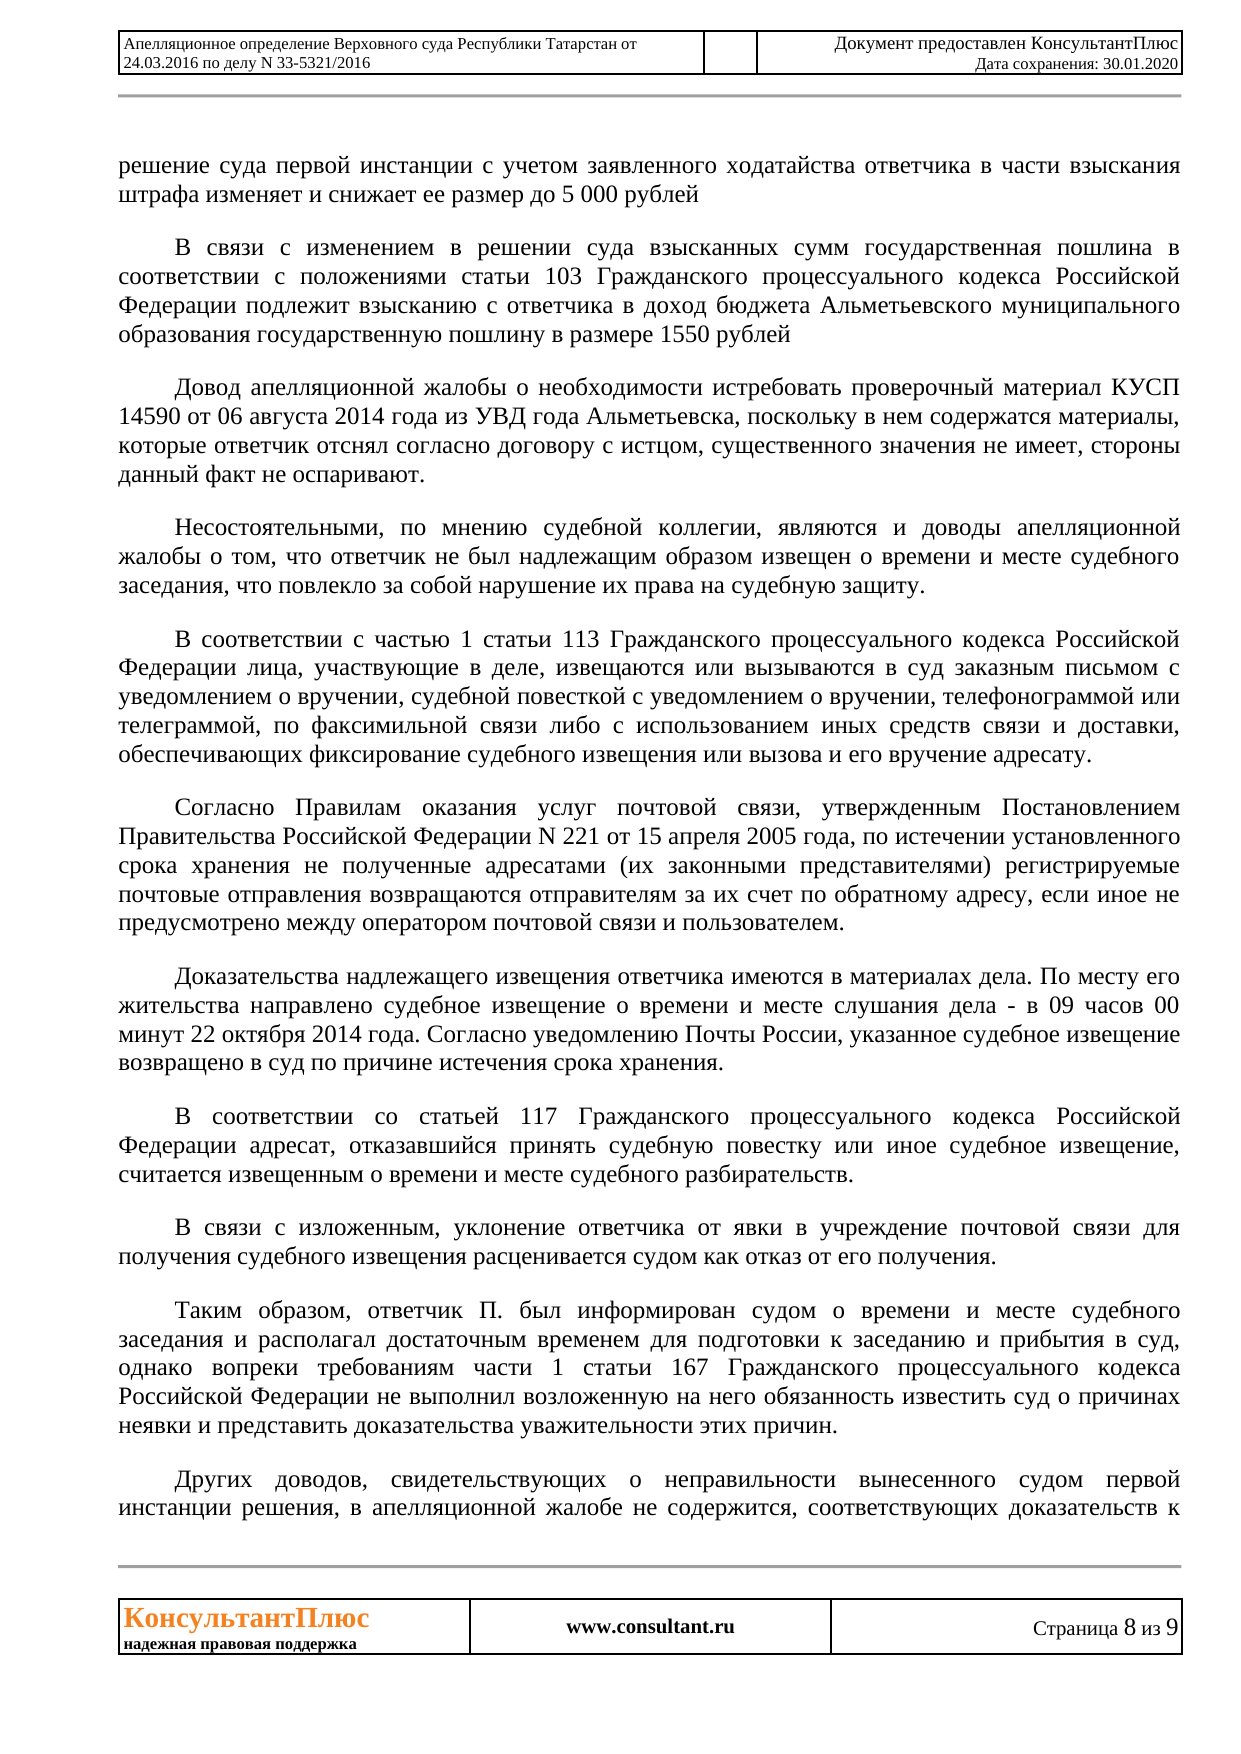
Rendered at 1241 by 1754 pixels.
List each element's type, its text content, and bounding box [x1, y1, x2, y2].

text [118, 1464, 1181, 1521]
text Доказательства надлежащего извещения ответчика имеются в материалах дела. По месту его жительства направлено судебное извещение о времени и месте слушания дела - в 09 часов 00 минут 22 октября 2014 года. Согласно уведомлению Почты России, указанное судебное извещение возвращено в суд по причине истечения срока хранения. [118, 961, 1181, 1076]
text В связи с изменением в решении суда взысканных сумм государственная пошлина в соответствии с положениями статьи 103 Гражданского процессуального кодекса Российской Федерации подлежит взысканию с ответчика в доход бюджета Альметьевского муниципального образования государственную пошлину в размере 1550 рублей [118, 232, 1181, 347]
text В соответствии со статьей 117 Гражданского процессуального кодекса Российской Федерации адресат, отказавшийся принять судебную повестку или иное судебное извещение, считается извещенным о времени и месте судебного разбирательств. [118, 1101, 1181, 1187]
text В связи с изложенным, уклонение ответчика от явки в учреждение почтовой связи для получения судебного извещения расценивается судом как отказ от его получения. [118, 1212, 1181, 1270]
text Несостоятельными, по мнению судебной коллегии, являются и доводы апелляционной жалобы о том, что ответчик не был надлежащим образом извещен о времени и месте судебного заседания, что повлекло за собой нарушение их права на судебную защиту. [118, 512, 1181, 599]
text Таким образом, ответчик П. был информирован судом о времени и месте судебного заседания и располагал достаточным временем для подготовки к заседанию и прибытия в суд, однако вопреки требованиям части 1 статьи 167 Гражданского процессуального кодекса Российской Федерации не выполнил возложенную на него обязанность известить суд о причинах неявки и представить доказательства уважительности этих причин. [118, 1295, 1181, 1439]
text В соответствии с частью 1 статьи 113 Гражданского процессуального кодекса Российской Федерации лица, участвующие в деле, извещаются или вызываются в суд заказным письмом с уведомлением о вручении, судебной повесткой с уведомлением о вручении, телефонограммой или телеграммой, по факсимильной связи либо с использованием иных средств связи и доставки, обеспечивающих фиксирование судебного извещения или вызова и его вручение адресату. [118, 624, 1181, 767]
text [118, 150, 1181, 207]
text Согласно Правилам оказания услуг почтовой связи, утвержденным Постановлением Правительства Российской Федерации N 221 от 15 апреля 2005 года, по истечении установленного срока хранения не полученные адресатами (их законными представителями) регистрируемые почтовые отправления возвращаются отправителям за их счет по обратному адресу, если иное не предусмотрено между оператором почтовой связи и пользователем. [118, 792, 1181, 936]
text Довод апелляционной жалобы о необходимости истребовать проверочный материал КУСП 14590 от 06 августа 2014 года из УВД года Альметьевска, поскольку в нем содержатся материалы, которые ответчик отснял согласно договору с истцом, существенного значения не имеет, стороны данный факт не оспаривают. [118, 372, 1181, 487]
